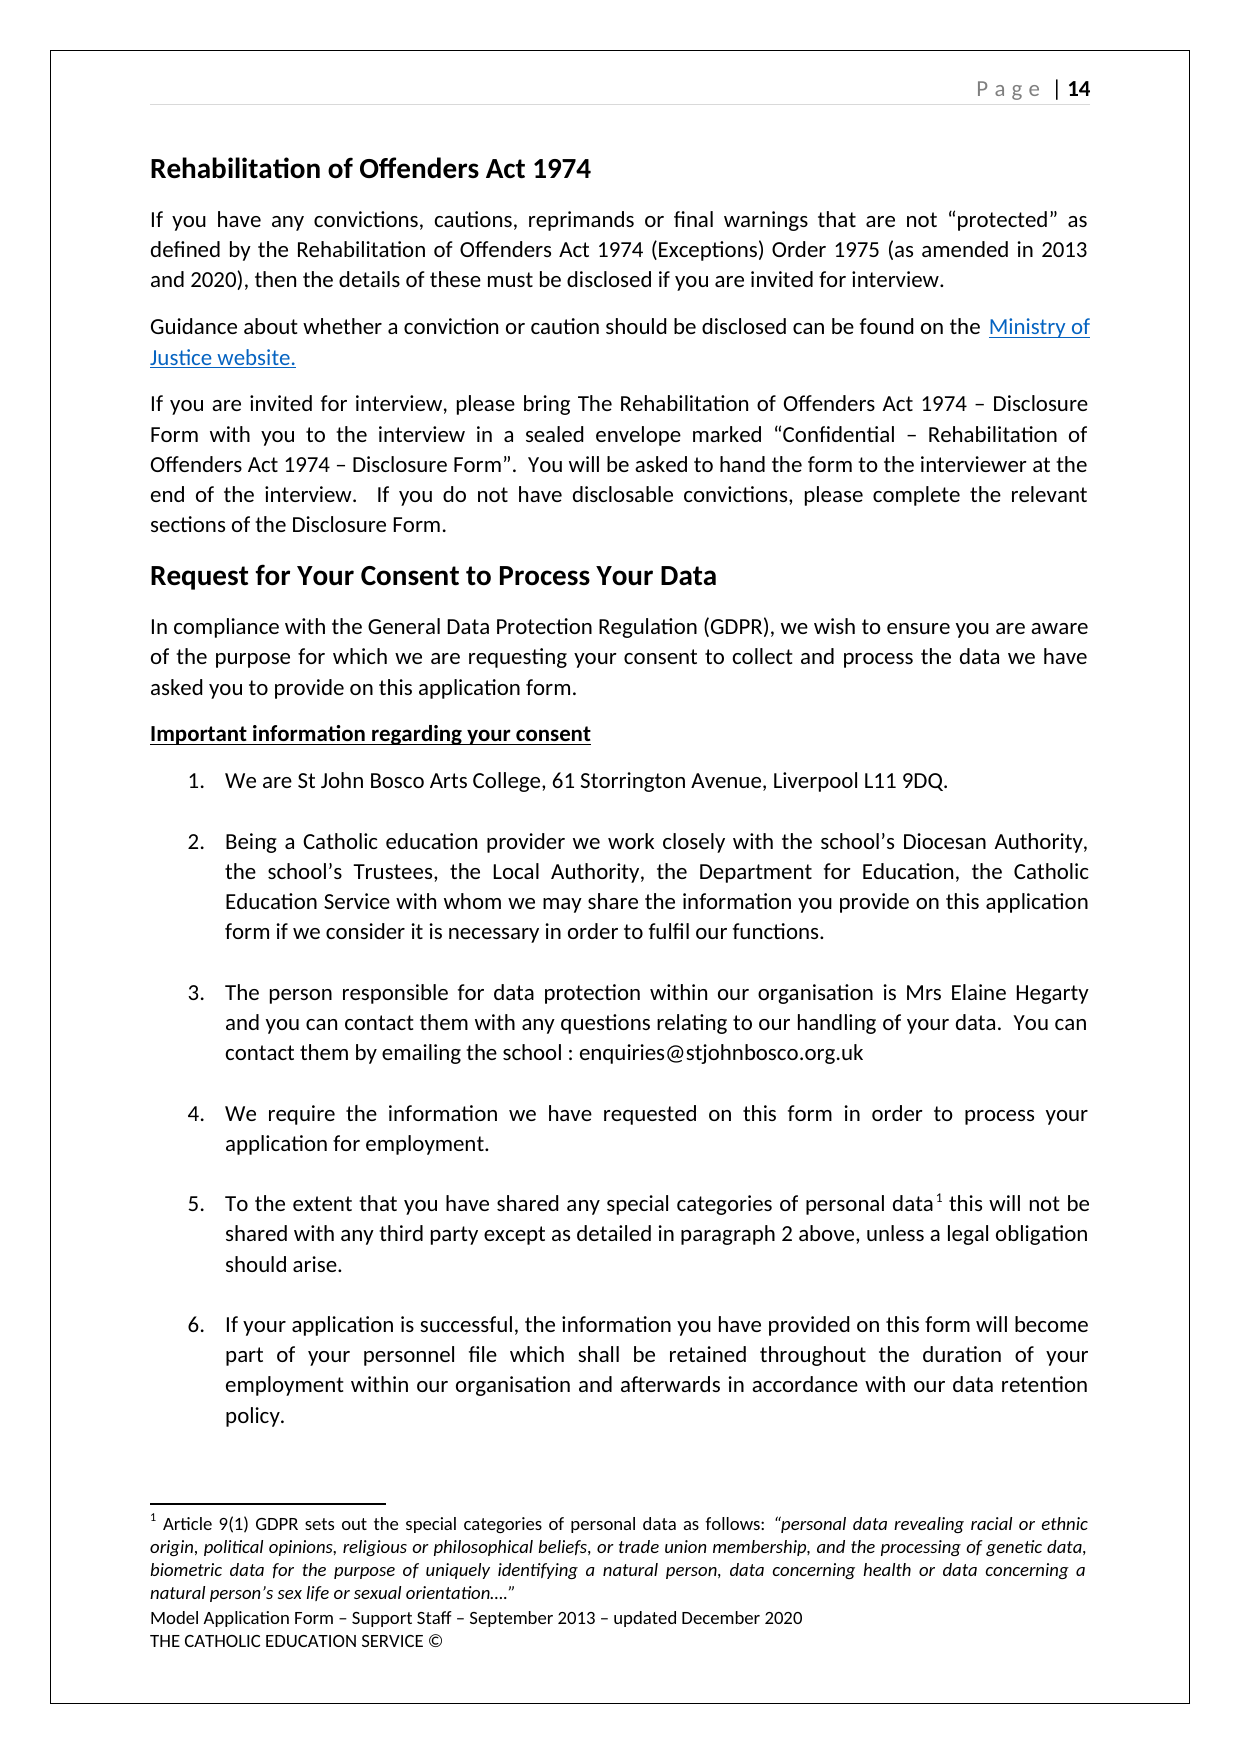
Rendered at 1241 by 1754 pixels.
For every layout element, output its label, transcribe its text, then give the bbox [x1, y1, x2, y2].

text Guidance about whether a conviction or caution should be disclosed can be found on the Ministry of Justice website. [150, 312, 1090, 371]
list We require the information we have requested on this form in order to process your application for employment. [187, 1099, 1090, 1157]
list If your application is successful, the information you have provided on this form will become part of your personnel file which shall be retained throughout the duration of your employment within our organisation and afterwards in accordance with our data retention policy. [187, 1310, 1090, 1429]
list We are St John Bosco Arts College, 61 Storrington Avenue, Liverpool L11 9DQ. [187, 766, 1090, 794]
text Important information regarding your consent [150, 719, 1090, 748]
list To the extent that you have shared any special categories of personal data this will not be shared with any third party except as detailed in paragraph 2 above, unless a legal obligation should arise. [187, 1189, 1090, 1278]
text Rehabilitation of Offenders Act 1974 [150, 150, 1090, 186]
list The person responsible for data protection within our organisation is Mrs Elaine Hegarty and you can contact them with any questions relating to our handling of your data. You can contact them by emailing the school : enquiries@stjohnbosco.org.uk [187, 978, 1090, 1066]
text Request for Your Consent to Process Your Data [150, 557, 1090, 593]
text If you are invited for interview, please bring The Rehabilitation of Offenders Act 1974 – Disclosure Form with you to the interview in a sealed envelope marked “Confidential – Rehabilitation of Offenders Act 1974 – Disclosure Form”. You will be asked to hand the form to the interviewer at the end of the interview. If you do not have disclosable convictions, please complete the relevant sections of the Disclosure Form. [150, 389, 1090, 538]
list Being a Catholic education provider we work closely with the school’s Diocesan Authority, the school’s Trustees, the Local Authority, the Department for Education, the Catholic Education Service with whom we may share the information you provide on this application form if we consider it is necessary in order to fulfil our functions. [187, 827, 1090, 946]
text If you have any convictions, cautions, reprimands or final warnings that are not “protected” as defined by the Rehabilitation of Offenders Act 1974 (Exceptions) Order 1975 (as amended in 2013 and 2020), then the details of these must be disclosed if you are invited for interview. [150, 205, 1090, 293]
text In compliance with the General Data Protection Regulation (GDPR), we wish to ensure you are aware of the purpose for which we are requesting your consent to collect and process the data we have asked you to provide on this application form. [150, 612, 1090, 701]
